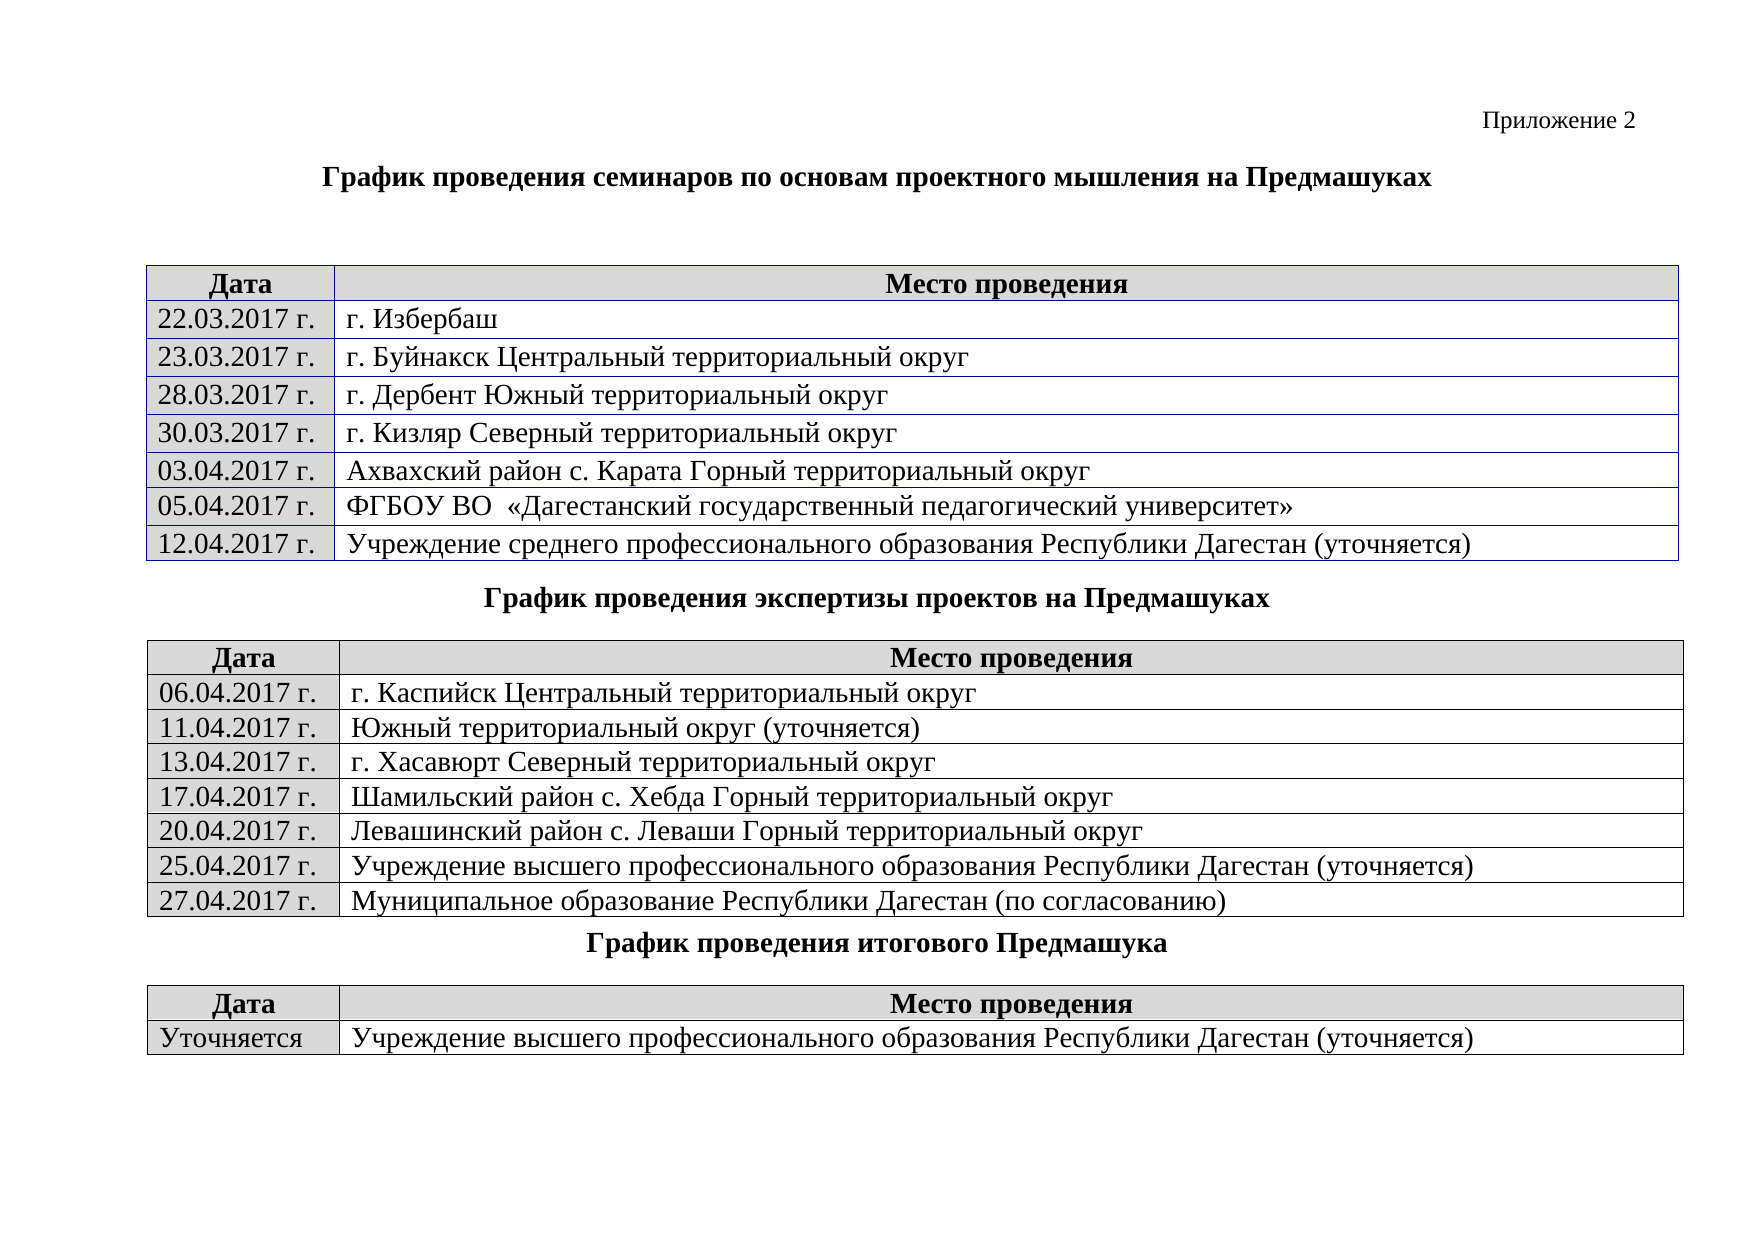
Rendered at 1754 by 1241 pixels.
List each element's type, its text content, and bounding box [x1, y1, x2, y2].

table_header Место проведения [335, 266, 1678, 300]
table_header Дата [148, 641, 339, 674]
table_cell г. Избербаш [335, 301, 1678, 338]
table_cell 23.03.2017 г. [147, 339, 334, 376]
table_cell 12.04.2017 г. [147, 526, 334, 560]
table_header Место проведения [340, 986, 1683, 1019]
table_cell 06.04.2017 г. [148, 675, 339, 709]
table_cell ФГБОУ ВО «Дагестанский государственный педагогический университет» [335, 488, 1678, 525]
text График проведения экспертизы проектов на Предмашуках [118, 278, 1636, 614]
table_cell г. Каспийск Центральный территориальный округ [340, 675, 1683, 709]
table_header Место проведения [340, 641, 1683, 674]
table_cell Учреждение высшего профессионального образования Республики Дагестан (уточняется) [340, 848, 1683, 882]
table_cell 28.03.2017 г. [147, 377, 334, 414]
table_cell г. Хасавюрт Северный территориальный округ [340, 744, 1683, 778]
table_cell 13.04.2017 г. [148, 744, 339, 778]
table_cell г. Буйнакск Центральный территориальный округ [335, 339, 1678, 376]
text Приложение 2 [118, 106, 1636, 134]
table_header Дата [148, 986, 339, 1019]
table_cell Уточняется [148, 1021, 339, 1054]
table_cell 05.04.2017 г. [147, 488, 334, 525]
table_cell Южный территориальный округ (уточняется) [340, 710, 1683, 743]
table_cell Шамильский район с. Хебда Горный территориальный округ [340, 779, 1683, 812]
table_cell Левашинский район с. Леваши Горный территориальный округ [340, 814, 1683, 847]
table_cell Ахвахский район с. Карата Горный территориальный округ [335, 453, 1678, 487]
table_cell 17.04.2017 г. [148, 779, 339, 812]
table_cell 03.04.2017 г. [147, 453, 334, 487]
table_cell Муниципальное образование Республики Дагестан (по согласованию) [340, 883, 1683, 916]
table_cell 25.04.2017 г. [148, 848, 339, 882]
table_cell 30.03.2017 г. [147, 415, 334, 452]
table_cell 20.04.2017 г. [148, 814, 339, 847]
text График проведения семинаров по основам проектного мышления на Предмашуках [118, 159, 1636, 193]
table_cell г. Кизляр Северный территориальный округ [335, 415, 1678, 452]
table_header Дата [147, 266, 334, 300]
table_cell 22.03.2017 г. [147, 301, 334, 338]
table_cell 27.04.2017 г. [148, 883, 339, 916]
table_cell г. Дербент Южный территориальный округ [335, 377, 1678, 414]
table_cell 11.04.2017 г. [148, 710, 339, 743]
table_cell Учреждение среднего профессионального образования Республики Дагестан (уточняется) [335, 526, 1678, 560]
table_cell Учреждение высшего профессионального образования Республики Дагестан (уточняется) [340, 1021, 1683, 1054]
text График проведения итогового Предмашука [118, 926, 1636, 959]
